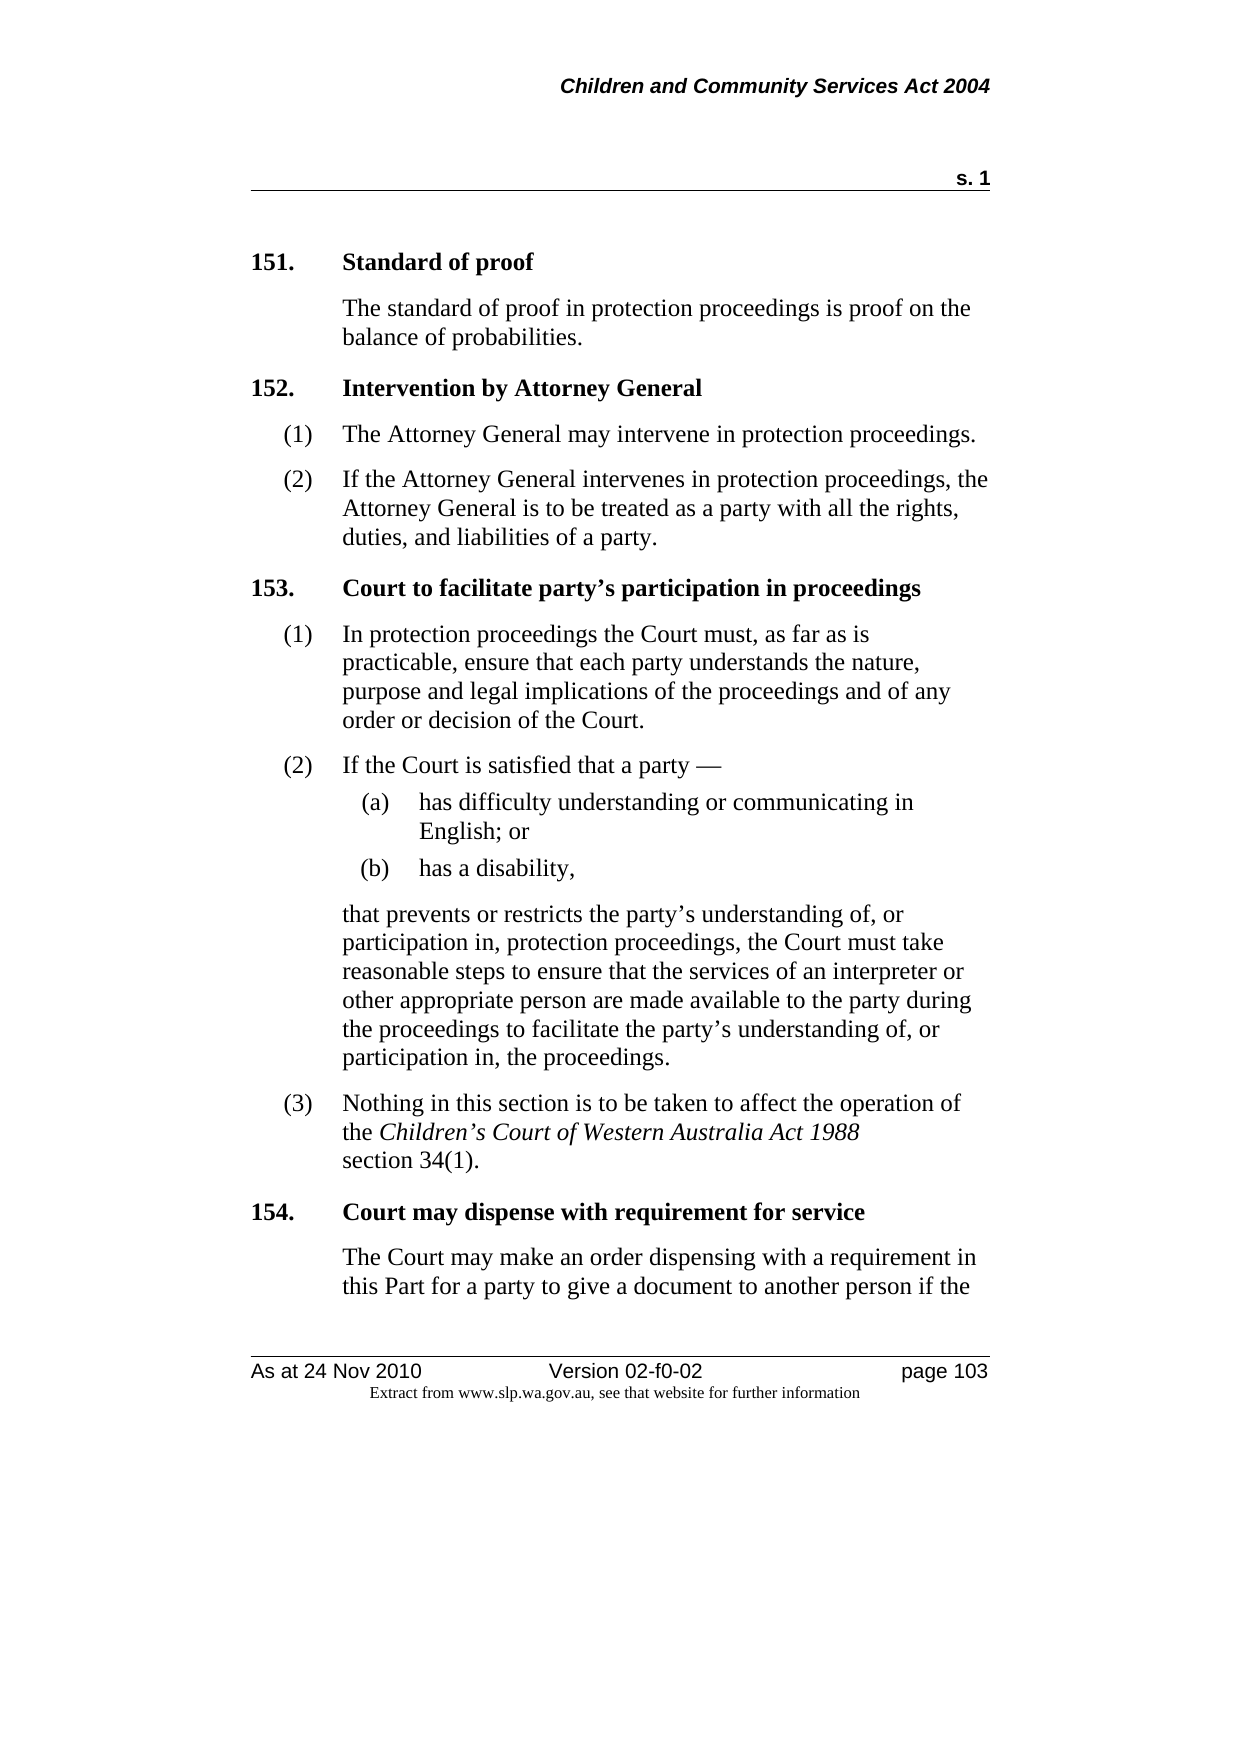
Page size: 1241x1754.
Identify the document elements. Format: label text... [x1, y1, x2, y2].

subtitle 153. Court to facilitate party’s participation in proceedings [251, 573, 990, 602]
subtitle 152. Intervention by Attorney General [251, 373, 990, 402]
text (2) If the Court is satisfied that a party — [251, 750, 990, 779]
subtitle 154. Court may dispense with requirement for service [251, 1197, 990, 1226]
text that prevents or restricts the party’s understanding of, or participation in, protection proceedings, the Court must take reasonable steps to ensure that the services of an interpreter or other appropriate person are made available to the party during the proceedings to facilitate the party’s understanding of, or participation in, the proceedings. [251, 899, 990, 1071]
text (a) has difficulty understanding or communicating in English; or [251, 787, 990, 845]
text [251, 1242, 990, 1300]
text (1) The Attorney General may intervene in protection proceedings. [251, 419, 990, 447]
text The standard of proof in protection proceedings is proof on the balance of probabilities. [251, 293, 990, 350]
subtitle 151. Standard of proof [251, 247, 990, 276]
text (2) If the Attorney General intervenes in protection proceedings, the Attorney General is to be treated as a party with all the rights, duties, and liabilities of a party. [251, 464, 990, 550]
text (1) In protection proceedings the Court must, as far as is practicable, ensure that each party understands the nature, purpose and legal implications of the proceedings and of any order or decision of the Court. [251, 619, 990, 734]
text (3) Nothing in this section is to be taken to affect the operation of the Children’s Court of Western Australia Act 1988 section 34(1). [251, 1088, 990, 1174]
text (b) has a disability, [251, 853, 990, 882]
